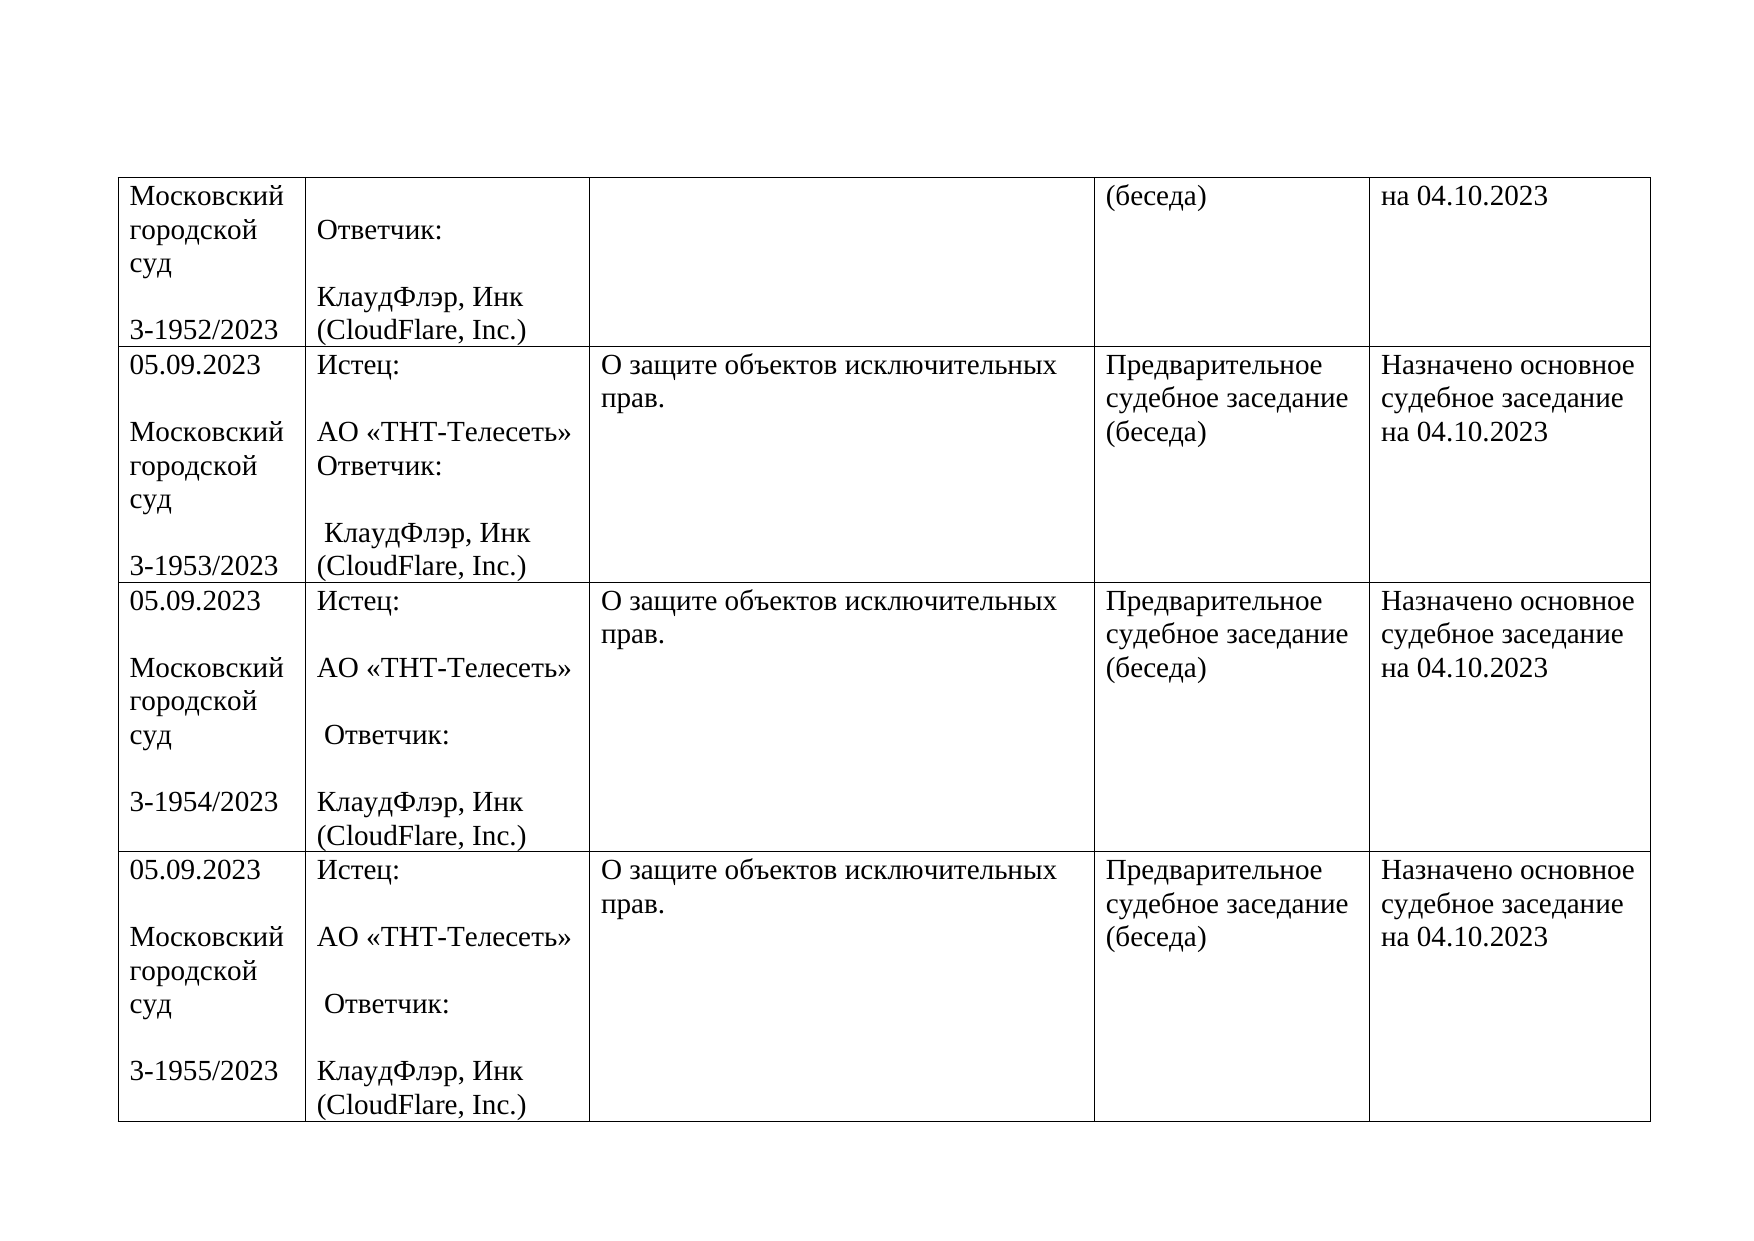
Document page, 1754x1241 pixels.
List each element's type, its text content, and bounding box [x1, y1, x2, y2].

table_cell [590, 178, 1094, 346]
table_cell Назначено основное судебное заседание на 04.10.2023 [1370, 347, 1650, 582]
table_cell Назначено основное судебное заседание на 04.10.2023 [1370, 583, 1650, 851]
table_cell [1095, 178, 1369, 346]
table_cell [306, 178, 589, 346]
table_cell Истец: АО «ТНТ-Телесеть» Ответчик: КлаудФлэр, Инк (CloudFlare, Inc.) [306, 852, 589, 1121]
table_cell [1370, 852, 1650, 1121]
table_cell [1370, 178, 1650, 346]
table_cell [1095, 852, 1369, 1121]
table_cell О защите объектов исключительных прав. [590, 347, 1094, 582]
table_cell 05.09.2023 Московский городской суд 3-1955/2023 [119, 852, 305, 1121]
table_cell 05.09.2023 Московский городской суд 3-1953/2023 [119, 347, 305, 582]
table_cell Истец: АО «ТНТ-Телесеть» Ответчик: КлаудФлэр, Инк (CloudFlare, Inc.) [306, 583, 589, 851]
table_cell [119, 178, 305, 346]
table_cell 05.09.2023 Московский городской суд 3-1954/2023 [119, 583, 305, 851]
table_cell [590, 852, 1094, 1121]
table_cell Истец: АО «ТНТ-Телесеть» Ответчик: КлаудФлэр, Инк (CloudFlare, Inc.) [306, 347, 589, 582]
table_cell Предварительное судебное заседание (беседа) [1095, 583, 1369, 851]
table_cell Предварительное судебное заседание (беседа) [1095, 347, 1369, 582]
table_cell О защите объектов исключительных прав. [590, 583, 1094, 851]
